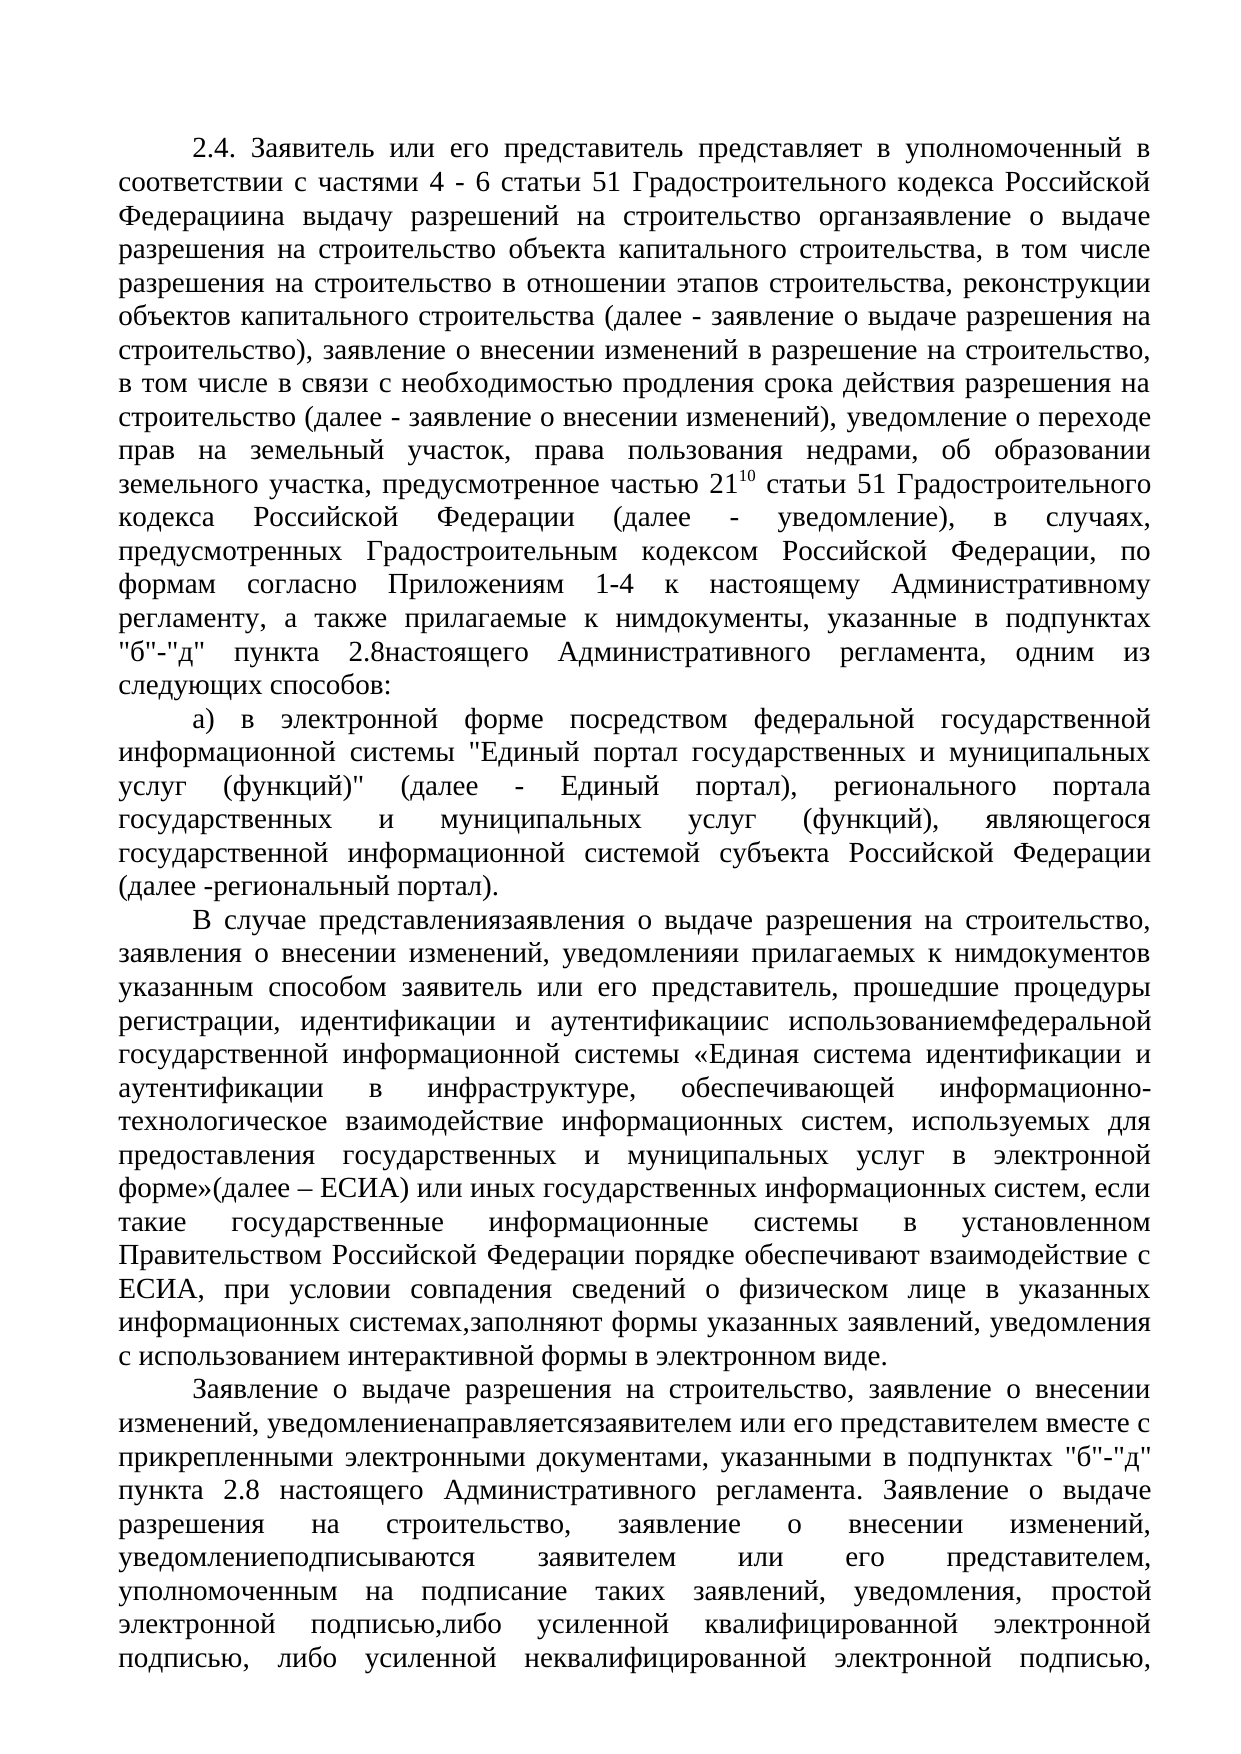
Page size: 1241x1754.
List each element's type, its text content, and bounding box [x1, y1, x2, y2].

text В случае представлениязаявления о выдаче разрешения на строительство, заявления о внесении изменений, уведомленияи прилагаемых к нимдокументов указанным способом заявитель или его представитель, прошедшие процедуры регистрации, идентификации и аутентификациис использованиемфедеральной государственной информационной системы «Единая система идентификации и аутентификации в инфраструктуре, обеспечивающей информационно-технологическое взаимодействие информационных систем, используемых для предоставления государственных и муниципальных услуг в электронной форме»(далее – ЕСИА) или иных государственных информационных систем, если такие государственные информационные системы в установленном Правительством Российской Федерации порядке обеспечивают взаимодействие с ЕСИА, при условии совпадения сведений о физическом лице в указанных информационных системах,заполняют формы указанных заявлений, уведомления с использованием интерактивной формы в электронном виде. [118, 902, 1152, 1372]
text 2.4. Заявитель или его представитель представляет в уполномоченный в соответствии с частями 4 - 6 статьи 51 Градостроительного кодекса Российской Федерациина выдачу разрешений на строительство органзаявление о выдаче разрешения на строительство объекта капитального строительства, в том числе разрешения на строительство в отношении этапов строительства, реконструкции объектов капитального строительства (далее - заявление о выдаче разрешения на строительство), заявление о внесении изменений в разрешение на строительство, в том числе в связи с необходимостью продления срока действия разрешения на строительство (далее - заявление о внесении изменений), уведомление о переходе прав на земельный участок, права пользования недрами, об образовании земельного участка, предусмотренное частью 2110 статьи 51 Градостроительного кодекса Российской Федерации (далее - уведомление), в случаях, предусмотренных Градостроительным кодексом Российской Федерации, по формам согласно Приложениям 1-4 к настоящему Административному регламенту, а также прилагаемые к нимдокументы, указанные в подпунктах "б"-"д" пункта 2.8настоящего Административного регламента, одним из следующих способов: [118, 131, 1152, 701]
text а) в электронной форме посредством федеральной государственной информационной системы "Единый портал государственных и муниципальных услуг (функций)" (далее - Единый портал), регионального портала государственных и муниципальных услуг (функций), являющегося государственной информационной системой субъекта Российской Федерации (далее -региональный портал). [118, 701, 1152, 902]
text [118, 1372, 1152, 1673]
